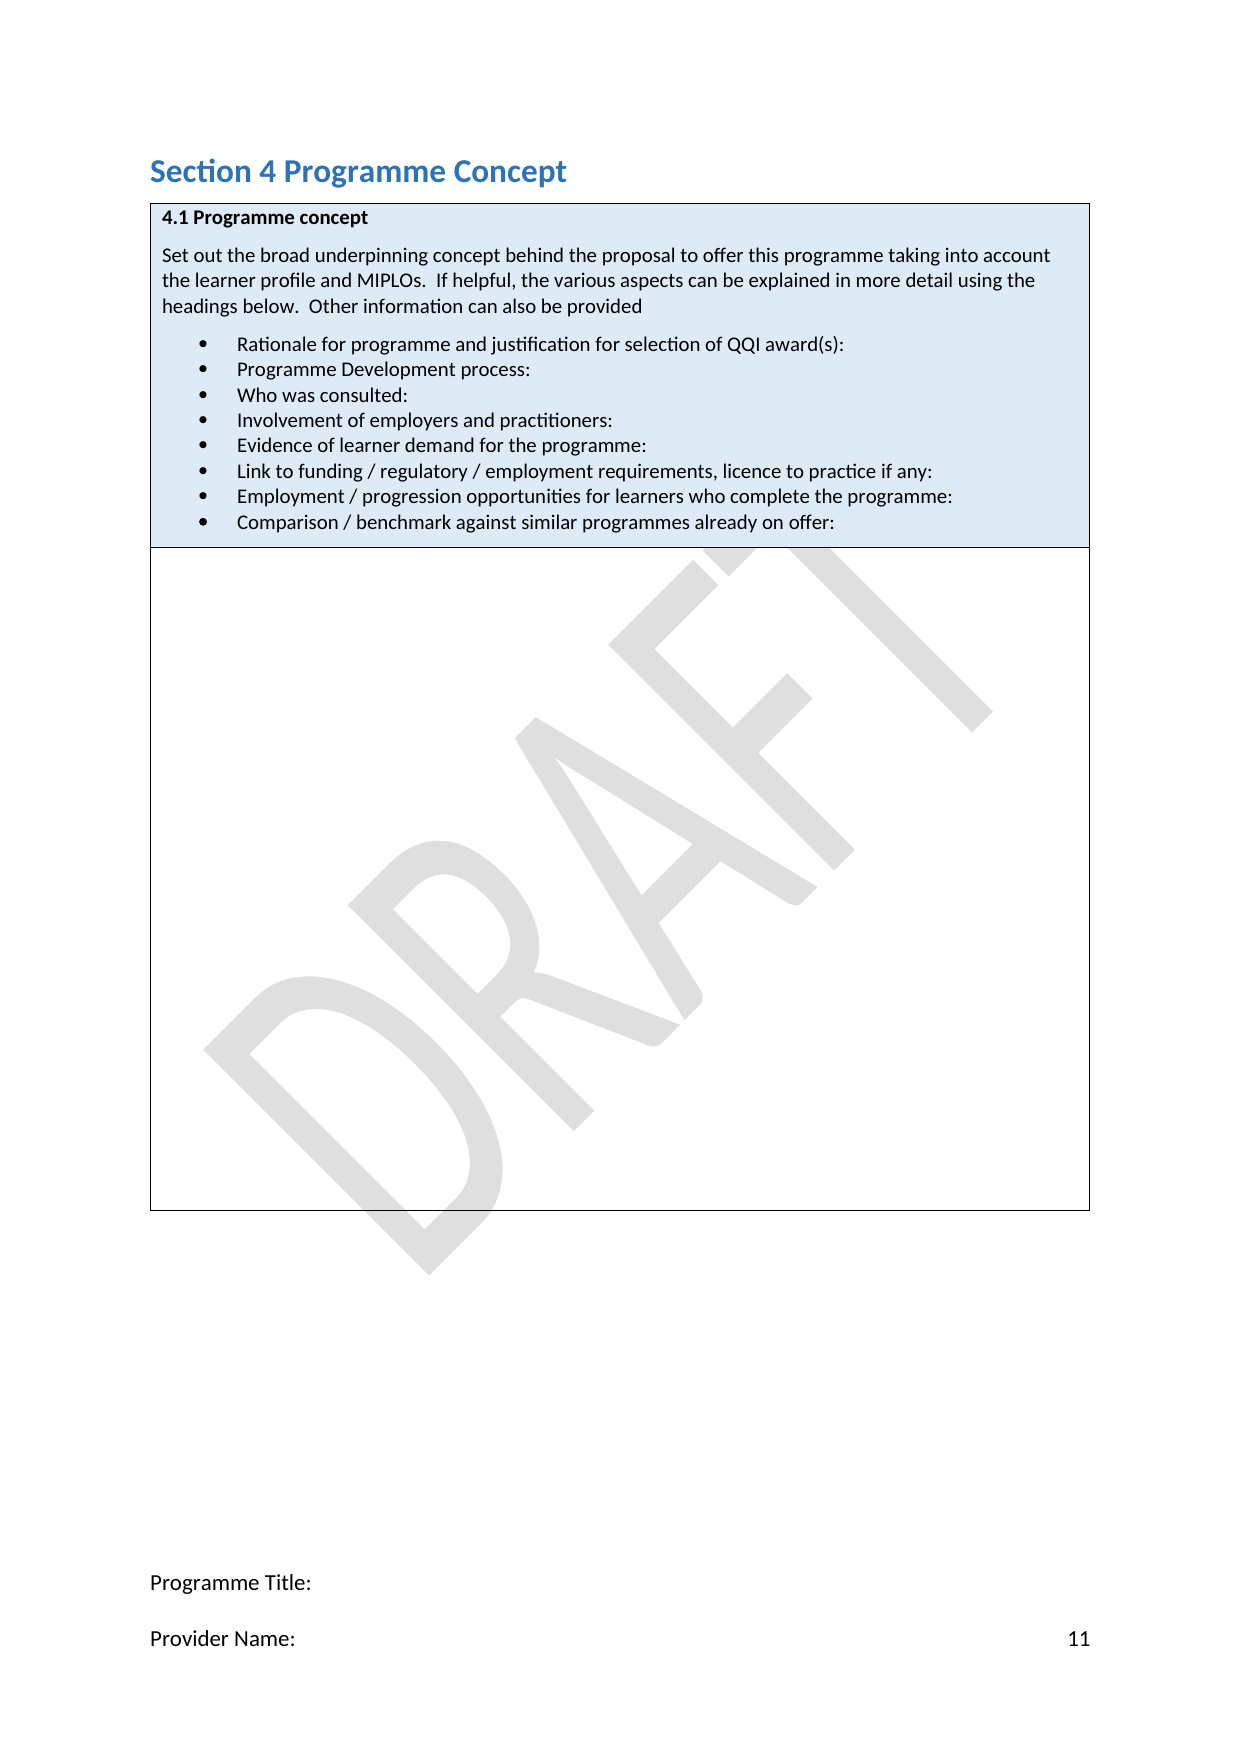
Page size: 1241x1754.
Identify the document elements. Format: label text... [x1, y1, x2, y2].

table_header 4.1 Programme concept Set out the broad underpinning concept behind the proposal to offer this programme taking into account the learner profile and MIPLOs. If helpful, the various aspects can be explained in more detail using the headings below. Other information can also be provided Rationale for programme and justification for selection of QQI award(s): Programme Development process: Who was consulted: Involvement of employers and practitioners: Evidence of learner demand for the programme: Link to funding / regulatory / employment requirements, licence to practice if any: Employment / progression opportunities for learners who complete the programme: Comparison / benchmark against similar programmes already on offer: [151, 204, 1089, 547]
text Section 4 Programme Concept [150, 150, 1090, 191]
table_cell [151, 548, 1089, 1210]
